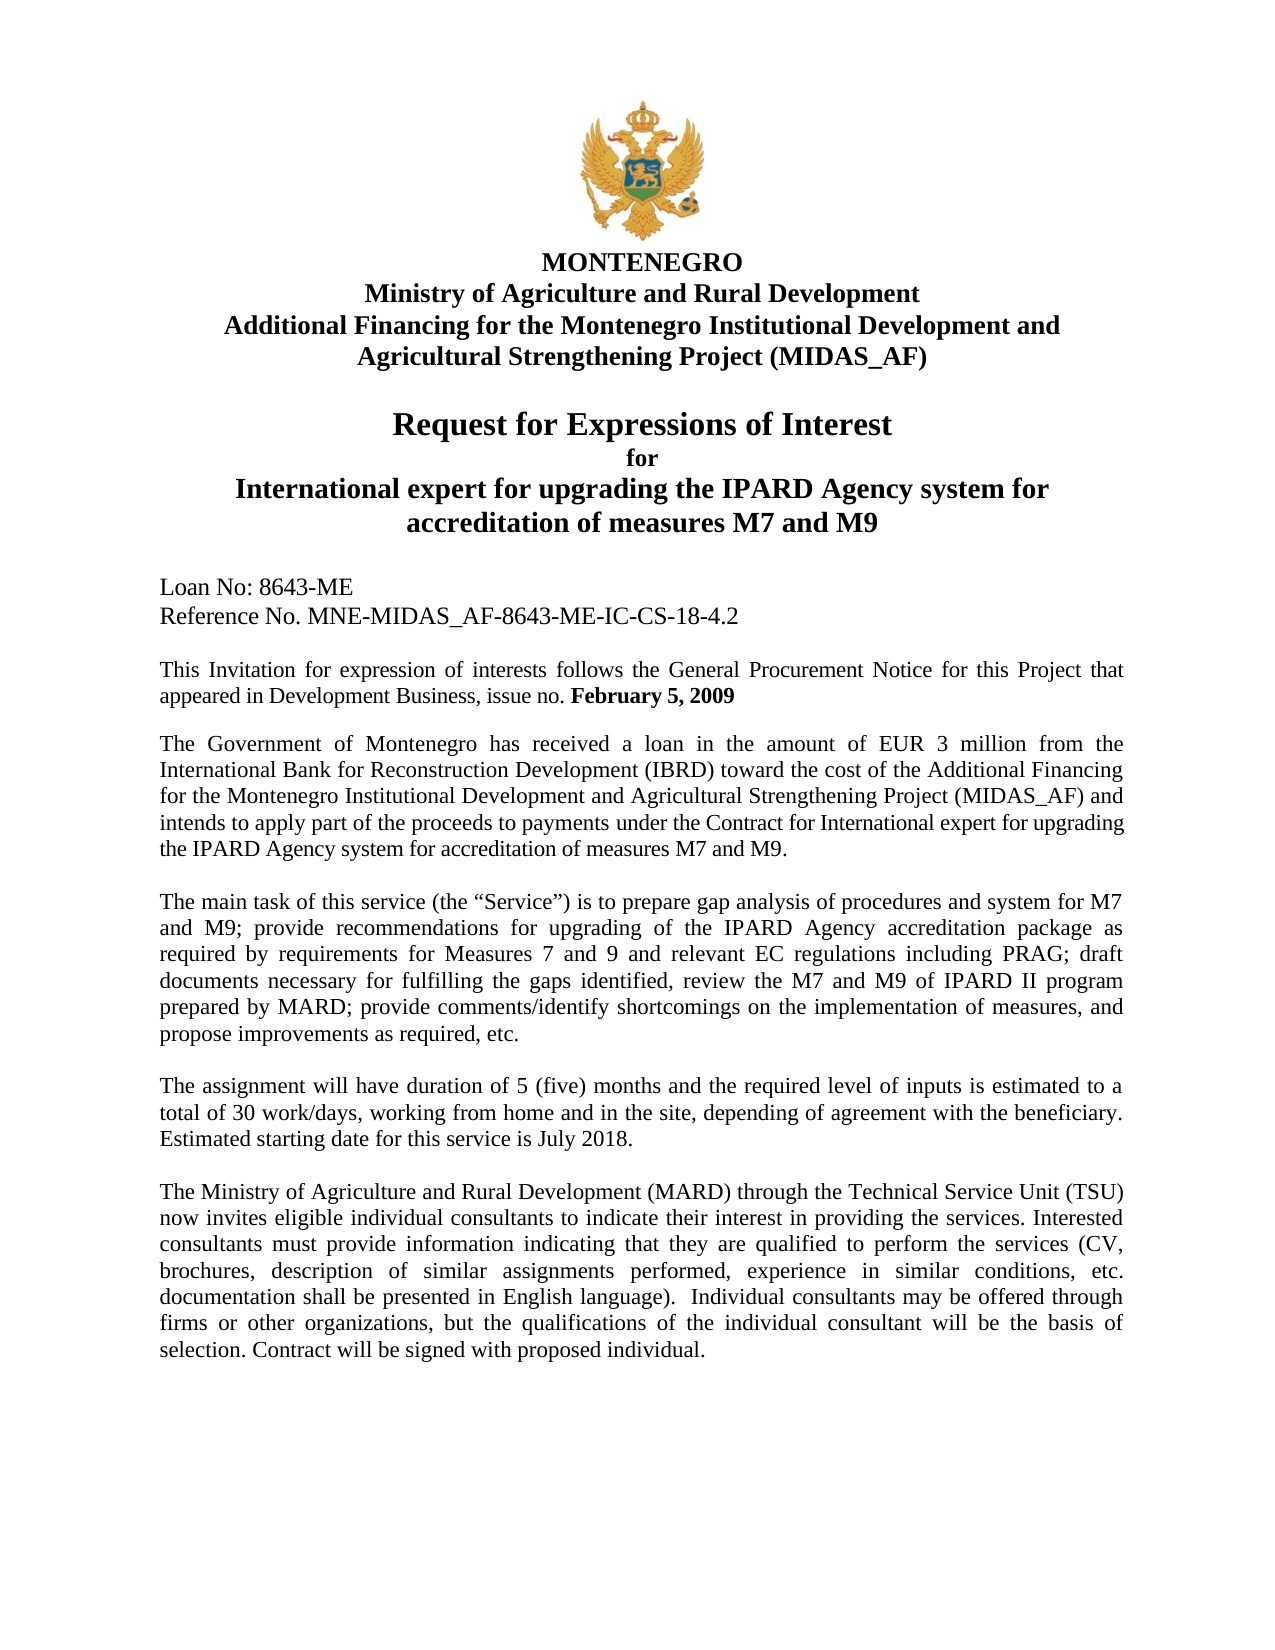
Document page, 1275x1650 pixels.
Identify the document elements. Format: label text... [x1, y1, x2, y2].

text Additional Financing for the Montenegro Institutional Development and Agricultural Strengthening Project (MIDAS_AF) [159, 309, 1125, 371]
text This Invitation for expression of interests follows the General Procurement Notice for this Project that appeared in Development Business, issue no. February 5, 2009 [159, 656, 1125, 709]
text for [159, 443, 1125, 472]
text The Government of Montenegro has received a loan in the amount of EUR 3 million from the International Bank for Reconstruction Development (IBRD) toward the cost of the Additional Financing for the Montenegro Institutional Development and Agricultural Strengthening Project (MIDAS_AF) and intends to apply part of the proceeds to payments under the Contract for International expert for upgrading the IPARD Agency system for accreditation of measures M7 and M9. [159, 730, 1125, 861]
text Loan No: 8643-ME [159, 572, 1125, 601]
text The main task of this service (the “Service”) is to prepare gap analysis of procedures and system for M7 and M9; provide recommendations for upgrading of the IPARD Agency accreditation package as required by requirements for Measures 7 and 9 and relevant EC regulations including PRAG; draft documents necessary for fulfilling the gaps identified, review the M7 and M9 of IPARD II program prepared by MARD; provide comments/identify shortcomings on the implementation of measures, and propose improvements as required, etc. [159, 888, 1125, 1046]
text Request for Expressions of Interest [159, 404, 1125, 443]
text The assignment will have duration of 5 (five) months and the required level of inputs is estimated to a total of 30 work/days, working from home and in the site, depending of agreement with the beneficiary. Estimated starting date for this service is July 2018. [159, 1072, 1125, 1151]
text MONTENEGRO [159, 246, 1125, 278]
text International expert for upgrading the IPARD Agency system for accreditation of measures M7 and M9 [159, 472, 1125, 539]
picture [580, 101, 704, 241]
text Reference No. MNE-MIDAS_AF-8643-ME-IC-CS-18-4.2 [159, 601, 1125, 630]
text Ministry of Agriculture and Rural Development [159, 278, 1125, 309]
text The Ministry of Agriculture and Rural Development (MARD) through the Technical Service Unit (TSU) now invites eligible individual consultants to indicate their interest in providing the services. Interested consultants must provide information indicating that they are qualified to perform the services (CV, brochures, description of similar assignments performed, experience in similar conditions, etc. documentation shall be presented in English language). Individual consultants may be offered through firms or other organizations, but the qualifications of the individual consultant will be the basis of selection. Contract will be signed with proposed individual. [159, 1178, 1125, 1362]
